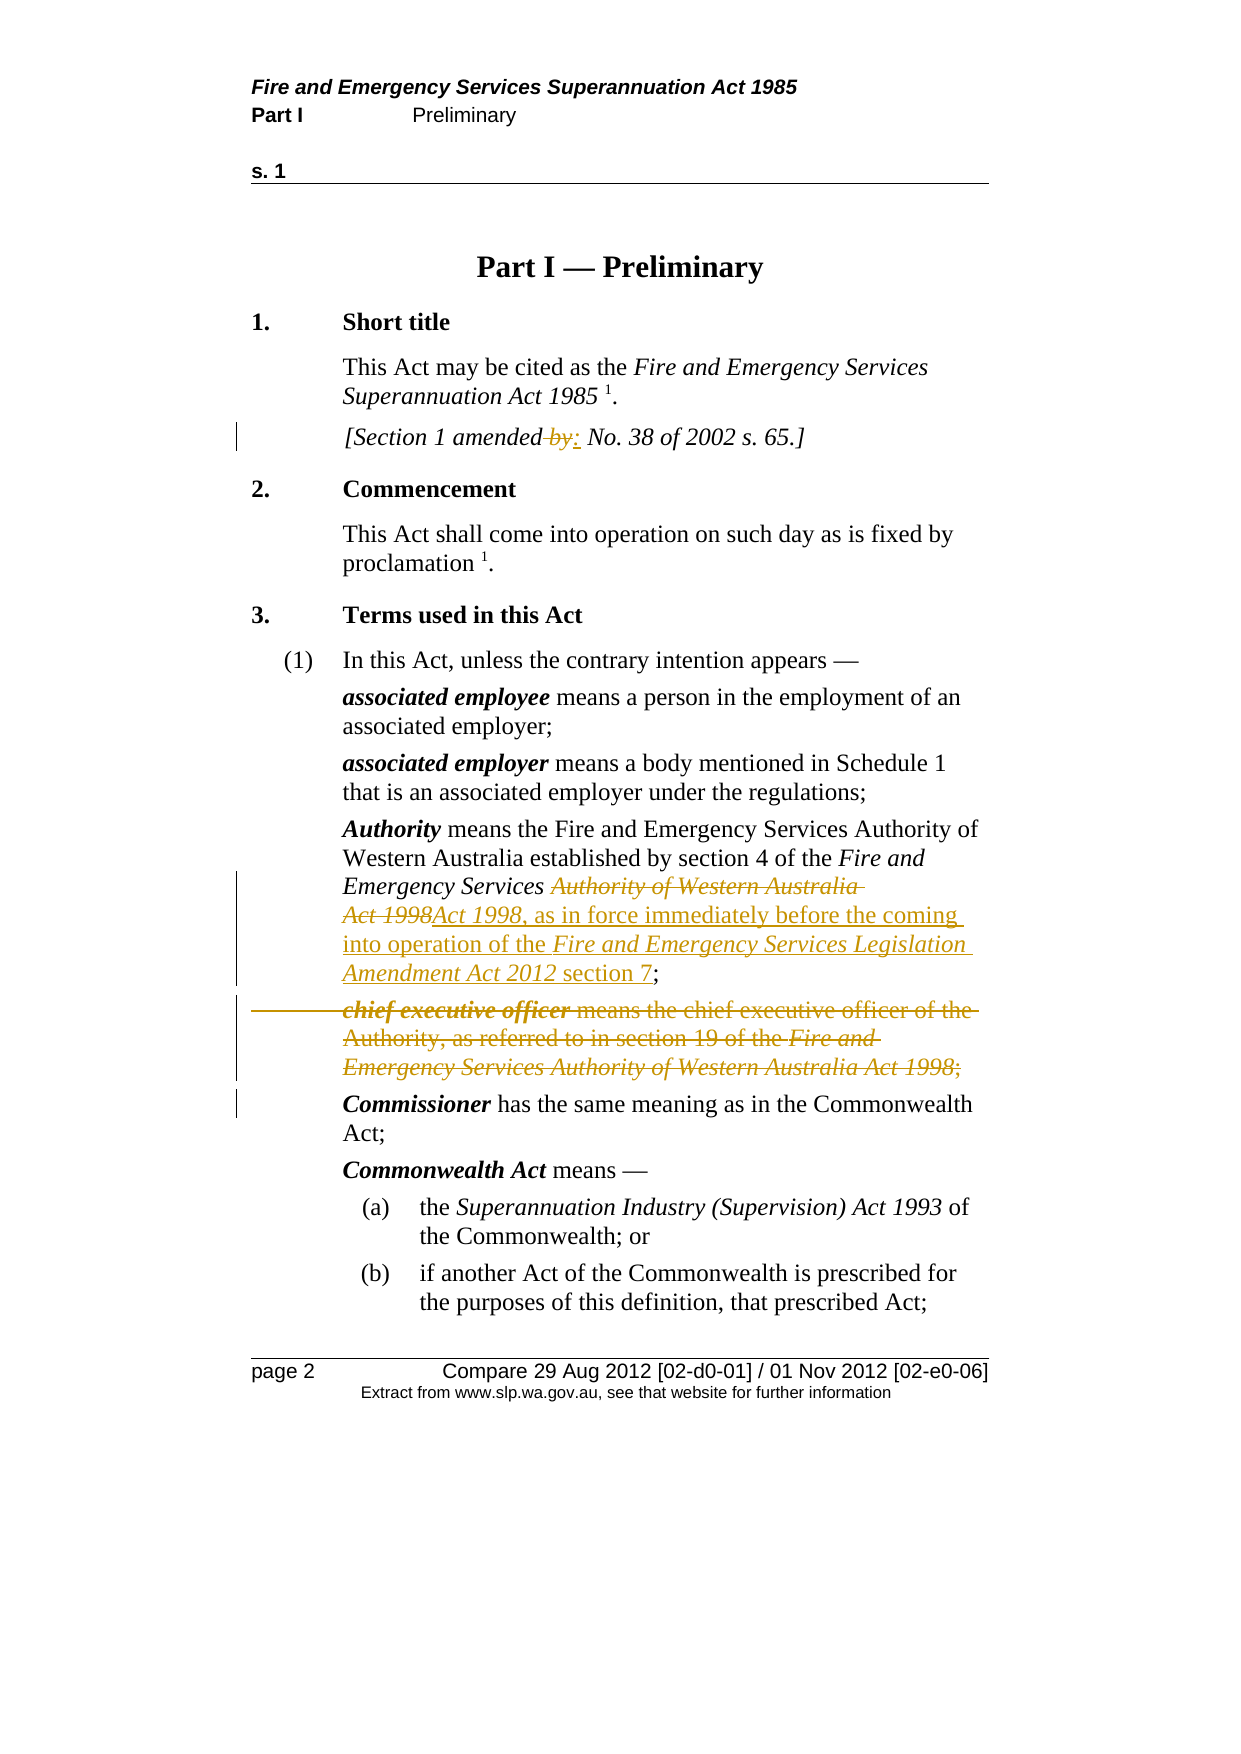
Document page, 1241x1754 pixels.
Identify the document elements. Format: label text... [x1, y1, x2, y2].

text Commissioner has the same meaning as in the Commonwealth Act; [251, 1089, 989, 1147]
text This Act may be cited as the Fire and Emergency Services Superannuation Act 1985 1. [251, 352, 989, 410]
text (b) if another Act of the Commonwealth is prescribed for the purposes of this definition, that prescribed Act; [251, 1258, 989, 1316]
subtitle 1. Short title [251, 307, 989, 336]
text This Act shall come into operation on such day as is fixed by proclamation 1. [251, 519, 989, 577]
text associated employee means a person in the employment of an associated employer; [251, 682, 989, 740]
text (1) In this Act, unless the contrary intention appears — [251, 645, 989, 674]
subtitle 2. Commencement [251, 474, 989, 503]
text (a) the Superannuation Industry (Supervision) Act 1993 of the Commonwealth; or [251, 1192, 989, 1250]
subtitle 3. Terms used in this Act [251, 600, 989, 628]
text Commonwealth Act means — [251, 1155, 989, 1184]
text associated employer means a body mentioned in Schedule 1 that is an associated employer under the regulations; [251, 748, 989, 806]
subtitle Part I — Preliminary [251, 248, 989, 284]
text Authority means the Fire and Emergency Services Authority of Western Australia established by section 4 of the Fire and Emergency Services ; [251, 814, 989, 986]
text [Section 1 amended No. 38 of 2002 s. 65.] [251, 422, 989, 451]
